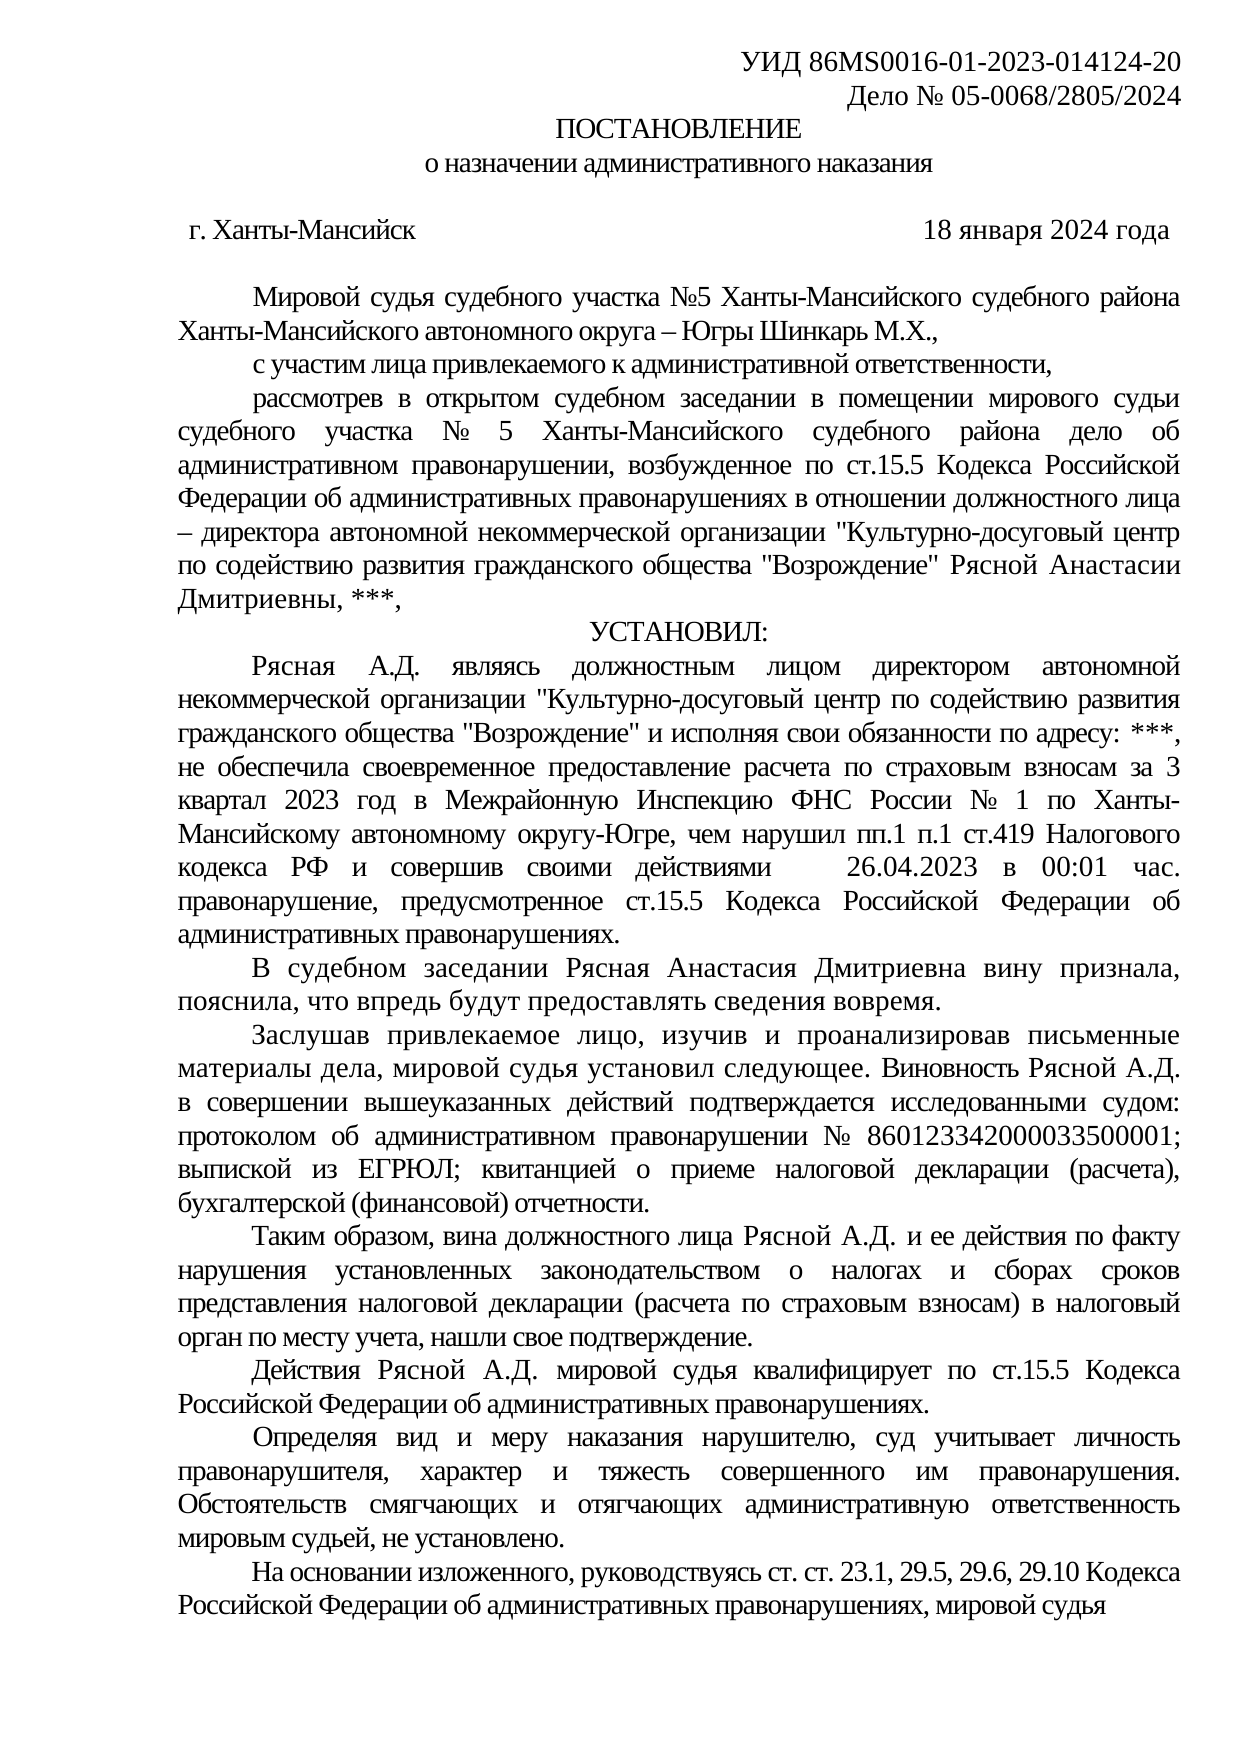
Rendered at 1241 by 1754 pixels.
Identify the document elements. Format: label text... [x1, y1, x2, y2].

text Рясная А.Д. являясь должностным лицом директором автономной некоммерческой организации "Культурно-досуговый центр по содействию развития гражданского общества "Возрождение" и исполняя свои обязанности по адресу: ***, не обеспечила своевременное предоставление расчета по страховым взносам за 3 квартал 2023 год в Межрайонную Инспекцию ФНС России № 1 по Ханты-Мансийскому автономному округу-Югре, чем нарушил пп.1 п.1 ст.419 Налогового кодекса РФ и совершив своими действиями 26.04.2023 в 00:01 час. правонарушение, предусмотренное ст.15.5 Кодекса Российской Федерации об административных правонарушениях. [177, 648, 1181, 950]
text На основании изложенного, руководствуясь ст. ст. 23.1, 29.5, 29.6, 29.10 Кодекса Российской Федерации об административных правонарушениях, мировой судья [177, 1554, 1181, 1621]
text Заслушав привлекаемое лицо, изучив и проанализировав письменные материалы дела, мировой судья установил следующее. Виновность Рясной А.Д. в совершении вышеуказанных действий подтверждается исследованными судом: протоколом об административном правонарушении № 860123342000033500001; выпиской из ЕГРЮЛ; квитанцией о приеме налоговой декларации (расчета), бухгалтерской (финансовой) отчетности. [177, 1017, 1181, 1218]
text Действия Рясной А.Д. мировой судья квалифицирует по ст.15.5 Кодекса Российской Федерации об административных правонарушениях. [177, 1352, 1181, 1419]
text УИД 86MS0016-01-2023-014124-20 [177, 44, 1181, 78]
text Определяя вид и меру наказания нарушителю, суд учитывает личность правонарушителя, характер и тяжесть совершенного им правонарушения. Обстоятельств смягчающих и отягчающих административную ответственность мировым судьей, не установлено. [177, 1419, 1181, 1554]
text о назначении административного наказания [177, 145, 1181, 178]
text с участим лица привлекаемого к административной ответственности, [177, 346, 1181, 380]
text Таким образом, вина должностного лица Рясной А.Д. и ее действия по факту нарушения установленных законодательством о налогах и сборах сроков представления налоговой декларации (расчета по страховым взносам) в налоговый орган по месту учета, нашли свое подтверждение. [177, 1218, 1181, 1352]
text УСТАНОВИЛ: [177, 614, 1181, 648]
text Дело № 05-0068/2805/2024 [177, 78, 1181, 111]
text ПОСТАНОВЛЕНИЕ [177, 111, 1181, 145]
text Мировой судья судебного участка №5 Ханты-Мансийского судебного района Ханты-Мансийского автономного округа – Югры Шинкарь М.Х., [177, 279, 1181, 346]
table_header 18 января 2024 года [680, 212, 1181, 246]
text В судебном заседании Рясная Анастасия Дмитриевна вину признала, пояснила, что впредь будут предоставлять сведения вовремя. [177, 950, 1181, 1017]
table_header г. Ханты-Мансийск [177, 212, 679, 246]
text рассмотрев в открытом судебном заседании в помещении мирового судьи судебного участка № 5 Ханты-Мансийского судебного района дело об административном правонарушении, возбужденное по ст.15.5 Кодекса Российской Федерации об административных правонарушениях в отношении должностного лица – директора автономной некоммерческой организации "Культурно-досуговый центр по содействию развития гражданского общества "Возрождение" Рясной Анастасии Дмитриевны, ***, [177, 380, 1181, 614]
